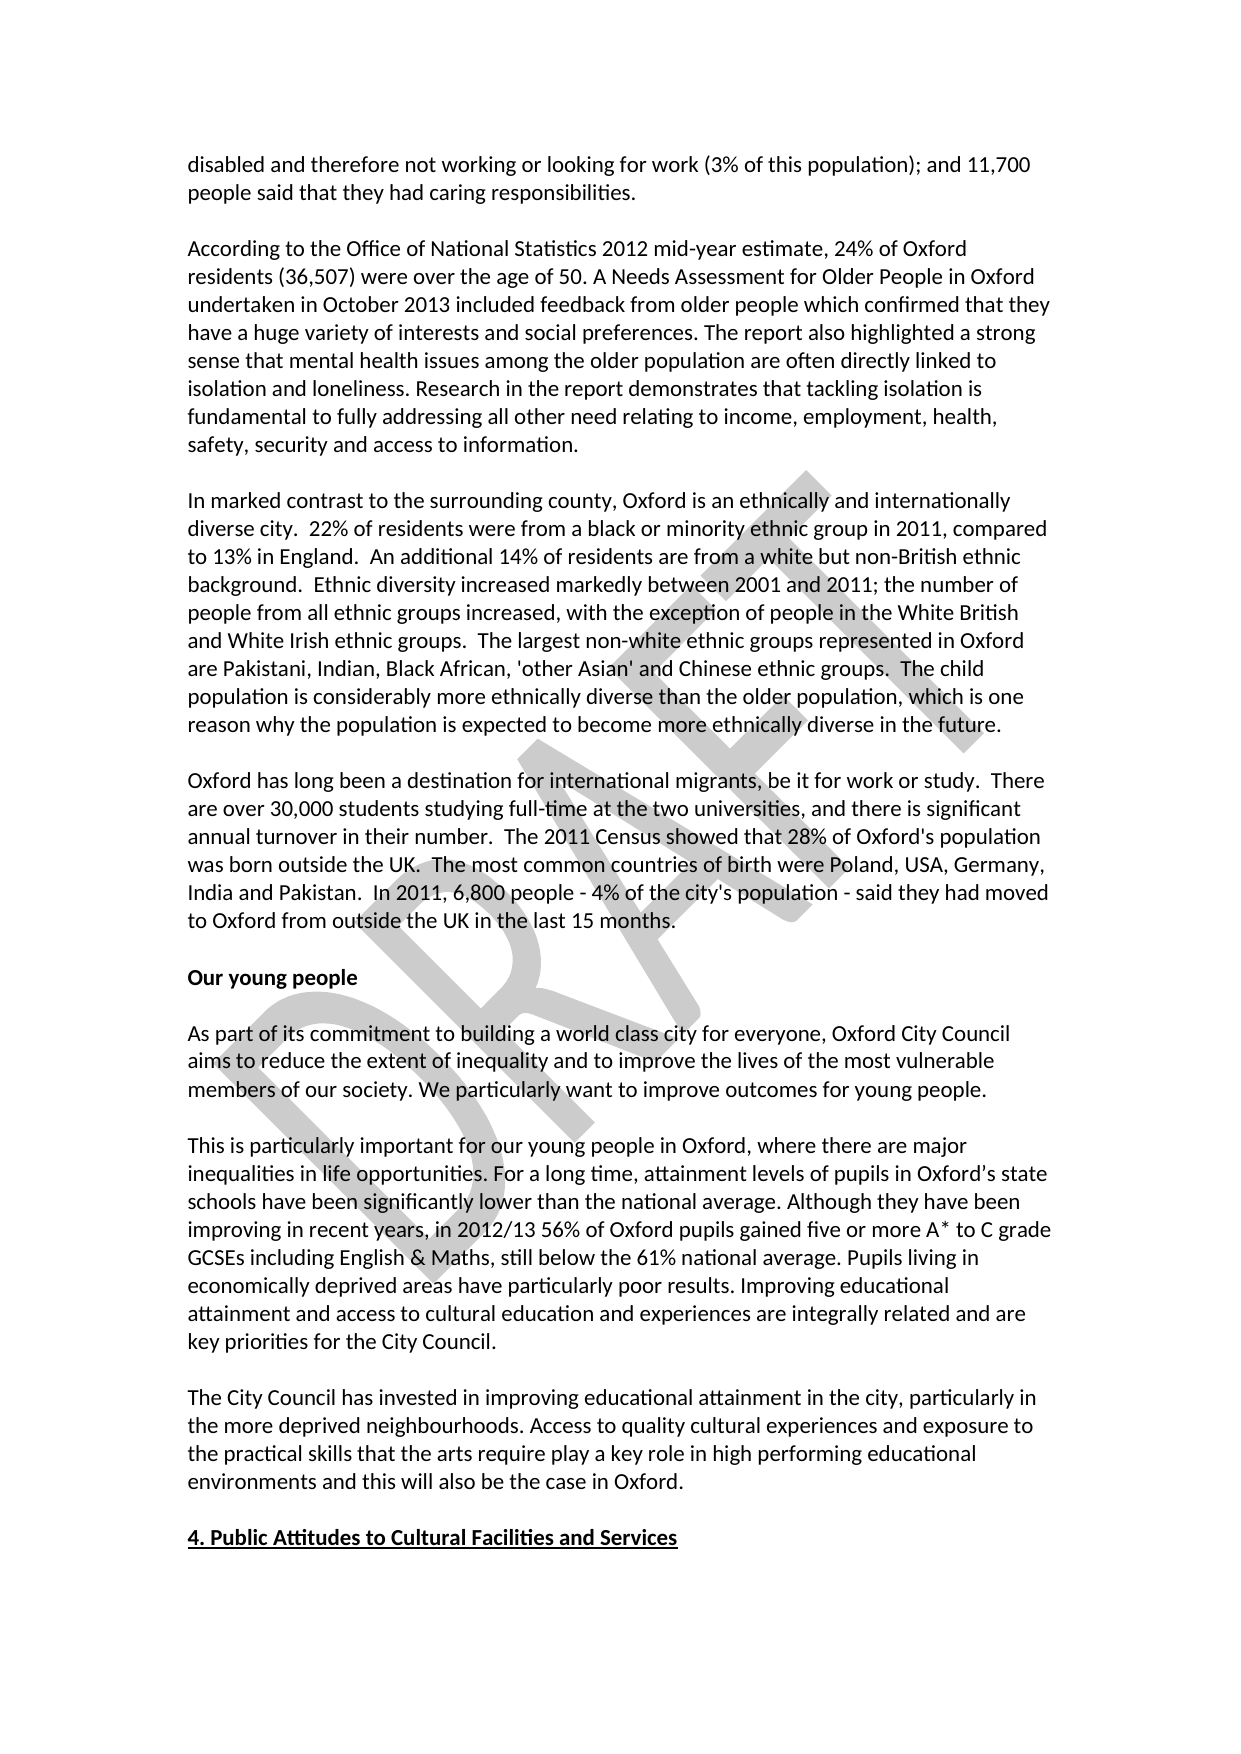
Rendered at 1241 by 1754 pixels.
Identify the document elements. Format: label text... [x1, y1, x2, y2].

text According to the Office of National Statistics 2012 mid-year estimate, 24% of Oxford residents (36,507) were over the age of 50. A Needs Assessment for Older People in Oxford undertaken in October 2013 included feedback from older people which confirmed that they have a huge variety of interests and social preferences. The report also highlighted a strong sense that mental health issues among the older population are often directly linked to isolation and loneliness. Research in the report demonstrates that tackling isolation is fundamental to fully addressing all other need relating to income, employment, health, safety, security and access to information. [187, 234, 1053, 458]
text 4. Public Attitudes to Cultural Facilities and Services [187, 1523, 1053, 1551]
text The City Council has invested in improving educational attainment in the city, particularly in the more deprived neighbourhoods. Access to quality cultural experiences and exposure to the practical skills that the arts require play a key role in high performing educational environments and this will also be the case in Oxford. [187, 1383, 1053, 1495]
text As part of its commitment to building a world class city for everyone, Oxford City Council aims to reduce the extent of inequality and to improve the lives of the most vulnerable members of our society. We particularly want to improve outcomes for young people. [187, 1019, 1053, 1103]
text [187, 150, 1053, 206]
text Our young people [187, 963, 1053, 991]
text Oxford has long been a destination for international migrants, be it for work or study. There are over 30,000 students studying full-time at the two universities, and there is significant annual turnover in their number. The 2011 Census showed that 28% of Oxford's population was born outside the UK. The most common countries of birth were Poland, USA, Germany, India and Pakistan. In 2011, 6,800 people - 4% of the city's population - said they had moved to Oxford from outside the UK in the last 15 months. [187, 766, 1053, 934]
text This is particularly important for our young people in Oxford, where there are major inequalities in life opportunities. For a long time, attainment levels of pupils in Oxford’s state schools have been significantly lower than the national average. Although they have been improving in recent years, in 2012/13 56% of Oxford pupils gained five or more A* to C grade GCSEs including English & Maths, still below the 61% national average. Pupils living in economically deprived areas have particularly poor results. Improving educational attainment and access to cultural education and experiences are integrally related and are key priorities for the City Council. [187, 1131, 1053, 1355]
text In marked contrast to the surrounding county, Oxford is an ethnically and internationally diverse city. 22% of residents were from a black or minority ethnic group in 2011, compared to 13% in England. An additional 14% of residents are from a white but non-British ethnic background. Ethnic diversity increased markedly between 2001 and 2011; the number of people from all ethnic groups increased, with the exception of people in the White British and White Irish ethnic groups. The largest non-white ethnic groups represented in Oxford are Pakistani, Indian, Black African, 'other Asian' and Chinese ethnic groups. The child population is considerably more ethnically diverse than the older population, which is one reason why the population is expected to become more ethnically diverse in the future. [187, 486, 1053, 738]
